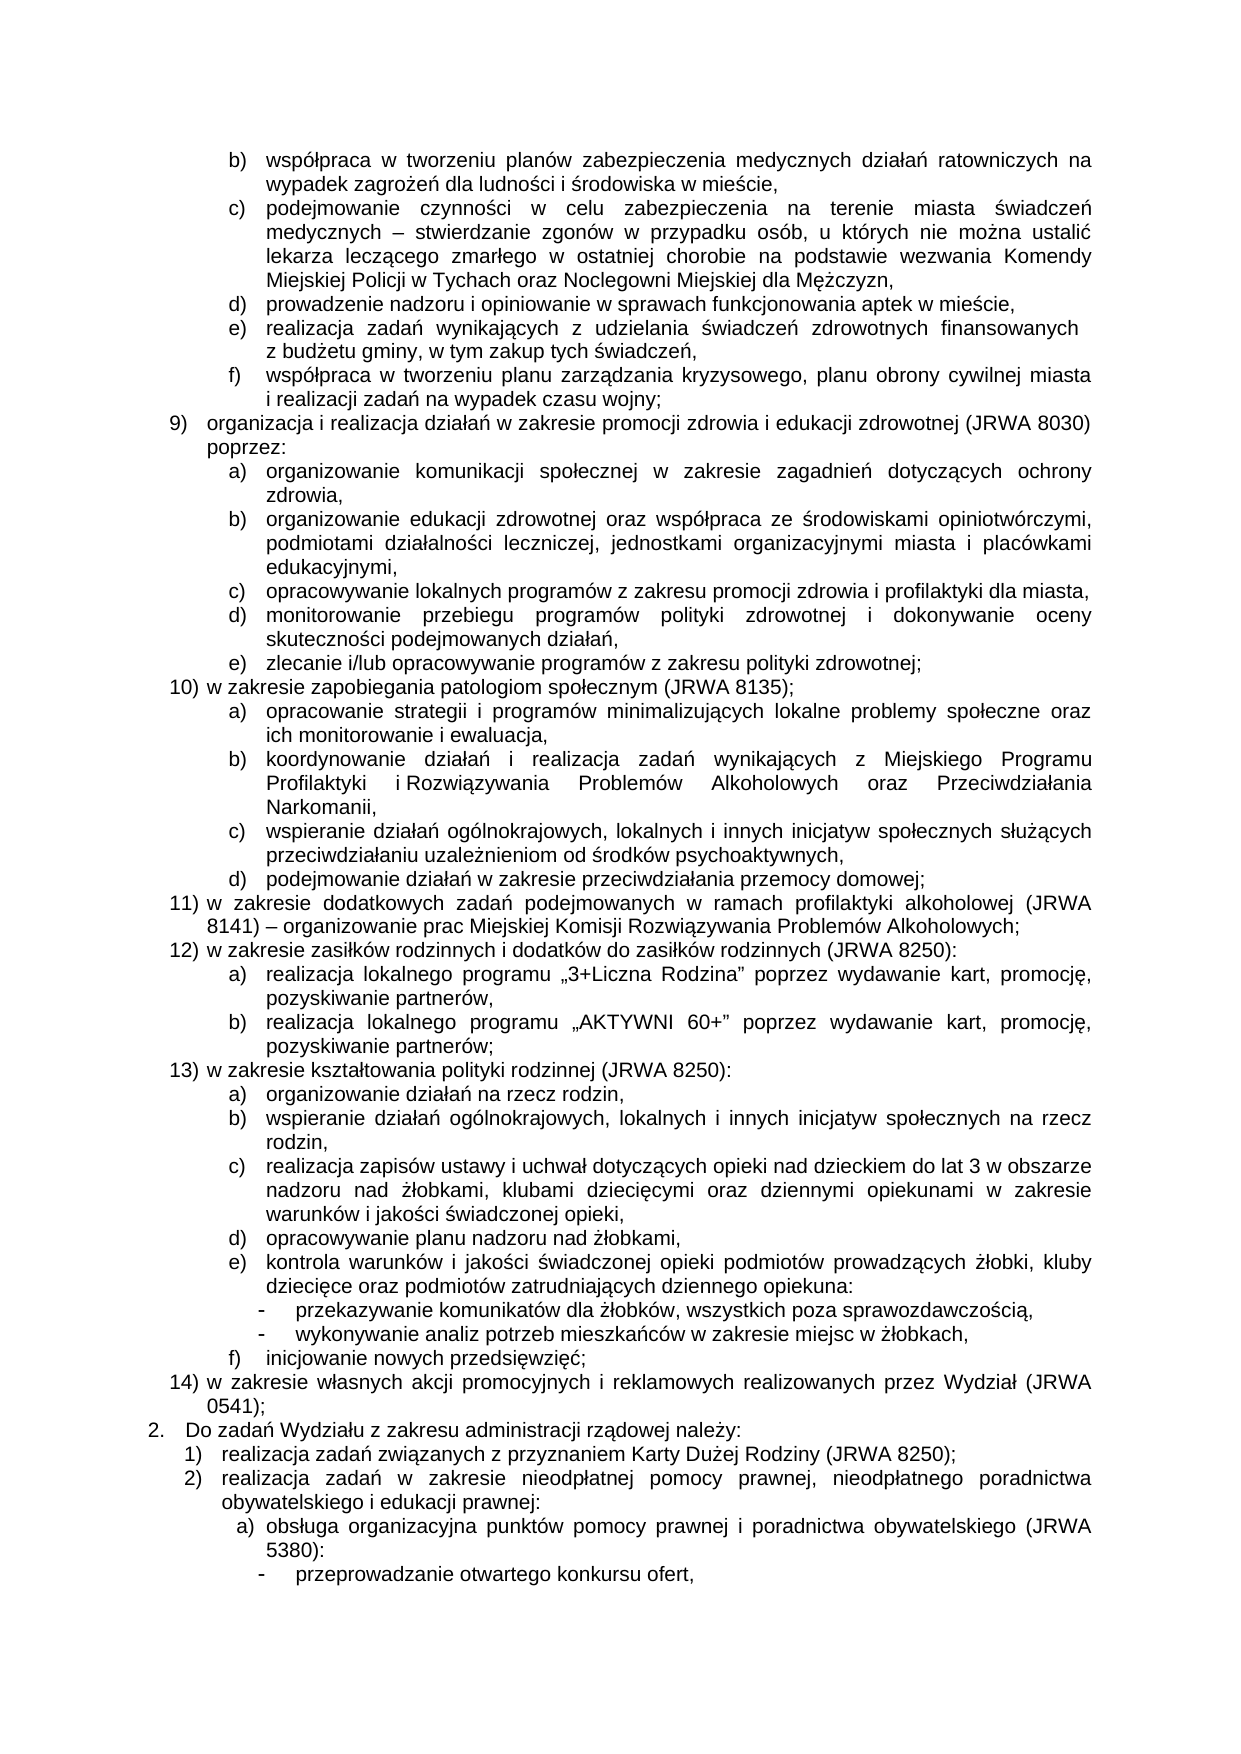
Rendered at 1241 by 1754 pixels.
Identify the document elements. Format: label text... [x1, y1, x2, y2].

list prowadzenie nadzoru i opiniowanie w sprawach funkcjonowania aptek w mieście, [228, 291, 1093, 315]
list realizacja zadań w zakresie nieodpłatnej pomocy prawnej, nieodpłatnego poradnictwa obywatelskiego i edukacji prawnej: [184, 1466, 1093, 1513]
list w zakresie dodatkowych zadań podejmowanych w ramach profilaktyki alkoholowej (JRWA 8141) – organizowanie prac Miejskiej Komisji Rozwiązywania Problemów Alkoholowych; [169, 890, 1093, 938]
list realizacja zapisów ustawy i uchwał dotyczących opieki nad dzieckiem do lat 3 w obszarze nadzoru nad żłobkami, klubami dziecięcymi oraz dziennymi opiekunami w zakresie warunków i jakości świadczonej opieki, [228, 1154, 1093, 1226]
list w zakresie zapobiegania patologiom społecznym (JRWA 8135); [169, 675, 1093, 699]
list wspieranie działań ogólnokrajowych, lokalnych i innych inicjatyw społecznych na rzecz rodzin, [228, 1106, 1093, 1154]
list koordynowanie działań i realizacja zadań wynikających z Miejskiego Programu Profilaktyki i Rozwiązywania Problemów Alkoholowych oraz Przeciwdziałania Narkomanii, [228, 747, 1093, 818]
list wykonywanie analiz potrzeb mieszkańców w zakresie miejsc w żłobkach, [258, 1322, 1093, 1346]
list realizacja zadań związanych z przyznaniem Karty Dużej Rodziny (JRWA 8250); [184, 1442, 1093, 1466]
list organizacja i realizacja działań w zakresie promocji zdrowia i edukacji zdrowotnej (JRWA 8030) poprzez: [169, 411, 1093, 459]
list przekazywanie komunikatów dla żłobków, wszystkich poza sprawozdawczością, [258, 1298, 1093, 1322]
list Do zadań Wydziału z zakresu administracji rządowej należy: [148, 1418, 1093, 1442]
list inicjowanie nowych przedsięwzięć; [228, 1346, 1093, 1370]
list opracowanie strategii i programów minimalizujących lokalne problemy społeczne oraz ich monitorowanie i ewaluacja, [228, 699, 1093, 747]
list zlecanie i/lub opracowywanie programów z zakresu polityki zdrowotnej; [228, 651, 1093, 675]
list realizacja lokalnego programu „3+Liczna Rodzina” poprzez wydawanie kart, promocję, pozyskiwanie partnerów, [228, 962, 1093, 1010]
list organizowanie działań na rzecz rodzin, [228, 1082, 1093, 1106]
list organizowanie edukacji zdrowotnej oraz współpraca ze środowiskami opiniotwórczymi, podmiotami działalności leczniczej, jednostkami organizacyjnymi miasta i placówkami edukacyjnymi, [228, 507, 1093, 579]
list organizowanie komunikacji społecznej w zakresie zagadnień dotyczących ochrony zdrowia, [228, 459, 1093, 507]
list podejmowanie czynności w celu zabezpieczenia na terenie miasta świadczeń medycznych – stwierdzanie zgonów w przypadku osób, u których nie można ustalić lekarza leczącego zmarłego w ostatniej chorobie na podstawie wezwania Komendy Miejskiej Policji w Tychach oraz Noclegowni Miejskiej dla Mężczyzn, [228, 196, 1093, 291]
list opracowywanie planu nadzoru nad żłobkami, [228, 1226, 1093, 1250]
list podejmowanie działań w zakresie przeciwdziałania przemocy domowej; [228, 866, 1093, 890]
list w zakresie kształtowania polityki rodzinnej (JRWA 8250): [169, 1058, 1093, 1082]
list kontrola warunków i jakości świadczonej opieki podmiotów prowadzących żłobki, kluby dziecięce oraz podmiotów zatrudniających dziennego opiekuna: [228, 1250, 1093, 1298]
list realizacja lokalnego programu „AKTYWNI 60+” poprzez wydawanie kart, promocję, pozyskiwanie partnerów; [228, 1010, 1093, 1058]
list obsługa organizacyjna punktów pomocy prawnej i poradnictwa obywatelskiego (JRWA 5380): [236, 1513, 1093, 1561]
list wspieranie działań ogólnokrajowych, lokalnych i innych inicjatyw społecznych służących przeciwdziałaniu uzależnieniom od środków psychoaktywnych, [228, 818, 1093, 866]
list w zakresie zasiłków rodzinnych i dodatków do zasiłków rodzinnych (JRWA 8250): [169, 938, 1093, 962]
list realizacja zadań wynikających z udzielania świadczeń zdrowotnych finansowanych z budżetu gminy, w tym zakup tych świadczeń, [228, 315, 1093, 363]
list przeprowadzanie otwartego konkursu ofert, [258, 1561, 1093, 1585]
list współpraca w tworzeniu planów zabezpieczenia medycznych działań ratowniczych na wypadek zagrożeń dla ludności i środowiska w mieście, [228, 148, 1093, 196]
list monitorowanie przebiegu programów polityki zdrowotnej i dokonywanie oceny skuteczności podejmowanych działań, [228, 603, 1093, 651]
list w zakresie własnych akcji promocyjnych i reklamowych realizowanych przez Wydział (JRWA 0541); [169, 1370, 1093, 1418]
list współpraca w tworzeniu planu zarządzania kryzysowego, planu obrony cywilnej miasta i realizacji zadań na wypadek czasu wojny; [228, 363, 1093, 411]
list opracowywanie lokalnych programów z zakresu promocji zdrowia i profilaktyki dla miasta, [228, 579, 1093, 603]
